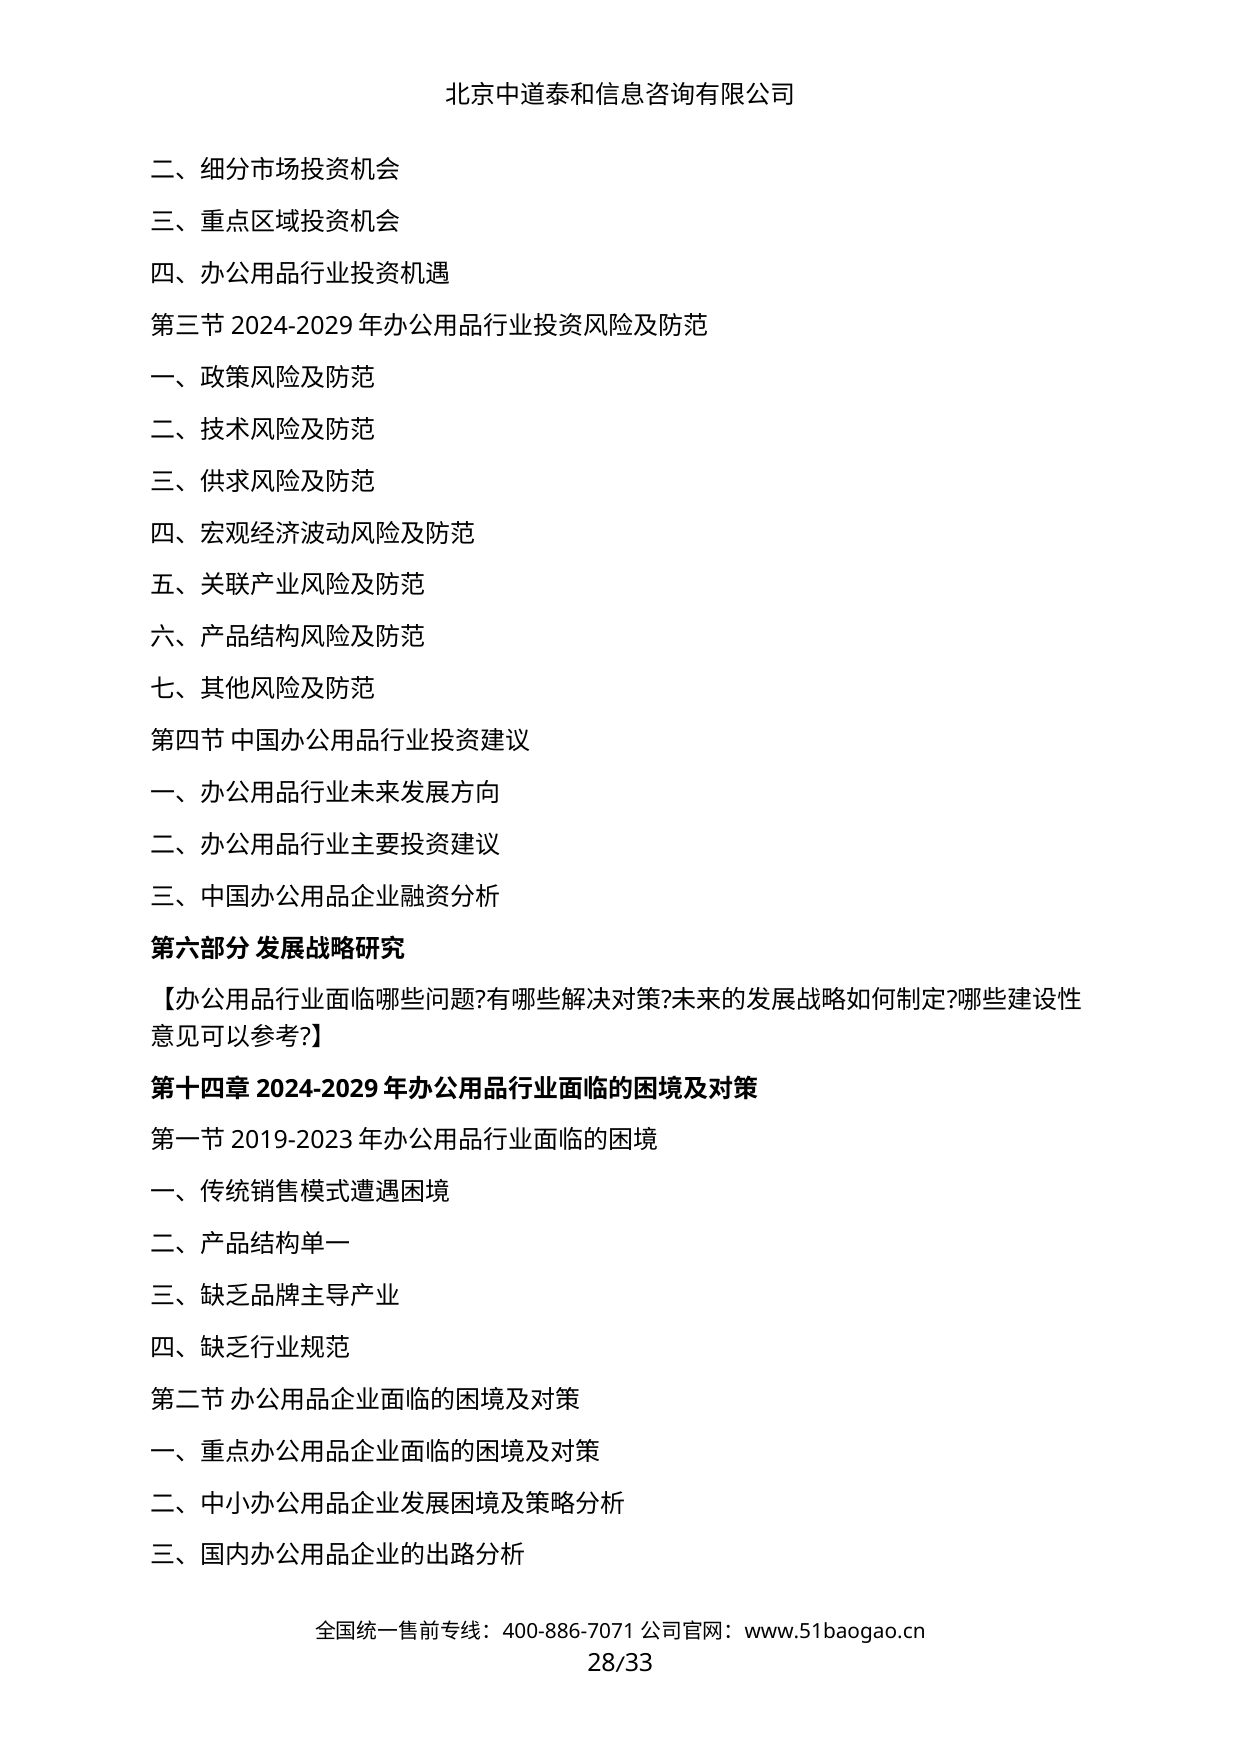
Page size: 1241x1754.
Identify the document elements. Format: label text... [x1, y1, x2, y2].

text 一、重点办公用品企业面临的困境及对策 [150, 1431, 1090, 1467]
text 第三节 2024-2029年办公用品行业投资风险及防范 [150, 306, 1090, 342]
text 三、重点区域投资机会 [150, 202, 1090, 238]
text 五、关联产业风险及防范 [150, 565, 1090, 601]
text 六、产品结构风险及防范 [150, 617, 1090, 653]
text 第二节 办公用品企业面临的困境及对策 [150, 1379, 1090, 1416]
text 二、中小办公用品企业发展困境及策略分析 [150, 1483, 1090, 1519]
text 四、办公用品行业投资机遇 [150, 254, 1090, 290]
text 三、供求风险及防范 [150, 461, 1090, 497]
text 第四节 中国办公用品行业投资建议 [150, 721, 1090, 757]
text 四、缺乏行业规范 [150, 1327, 1090, 1364]
text 第十四章 2024-2029年办公用品行业面临的困境及对策 [150, 1068, 1090, 1104]
text 四、宏观经济波动风险及防范 [150, 513, 1090, 549]
text 三、缺乏品牌主导产业 [150, 1276, 1090, 1312]
text 二、技术风险及防范 [150, 409, 1090, 446]
text 第六部分 发展战略研究 [150, 928, 1090, 964]
text 三、中国办公用品企业融资分析 [150, 876, 1090, 912]
text 一、政策风险及防范 [150, 357, 1090, 394]
text 第一节 2019-2023年办公用品行业面临的困境 [150, 1120, 1090, 1156]
text 一、办公用品行业未来发展方向 [150, 772, 1090, 809]
text 【办公用品行业面临哪些问题?有哪些解决对策?未来的发展战略如何制定?哪些建设性意见可以参考?】 [150, 980, 1090, 1052]
text 一、传统销售模式遭遇困境 [150, 1172, 1090, 1208]
text 七、其他风险及防范 [150, 669, 1090, 705]
text 二、细分市场投资机会 [150, 150, 1090, 186]
text 二、产品结构单一 [150, 1224, 1090, 1260]
text 三、国内办公用品企业的出路分析 [150, 1535, 1090, 1571]
text 二、办公用品行业主要投资建议 [150, 824, 1090, 861]
